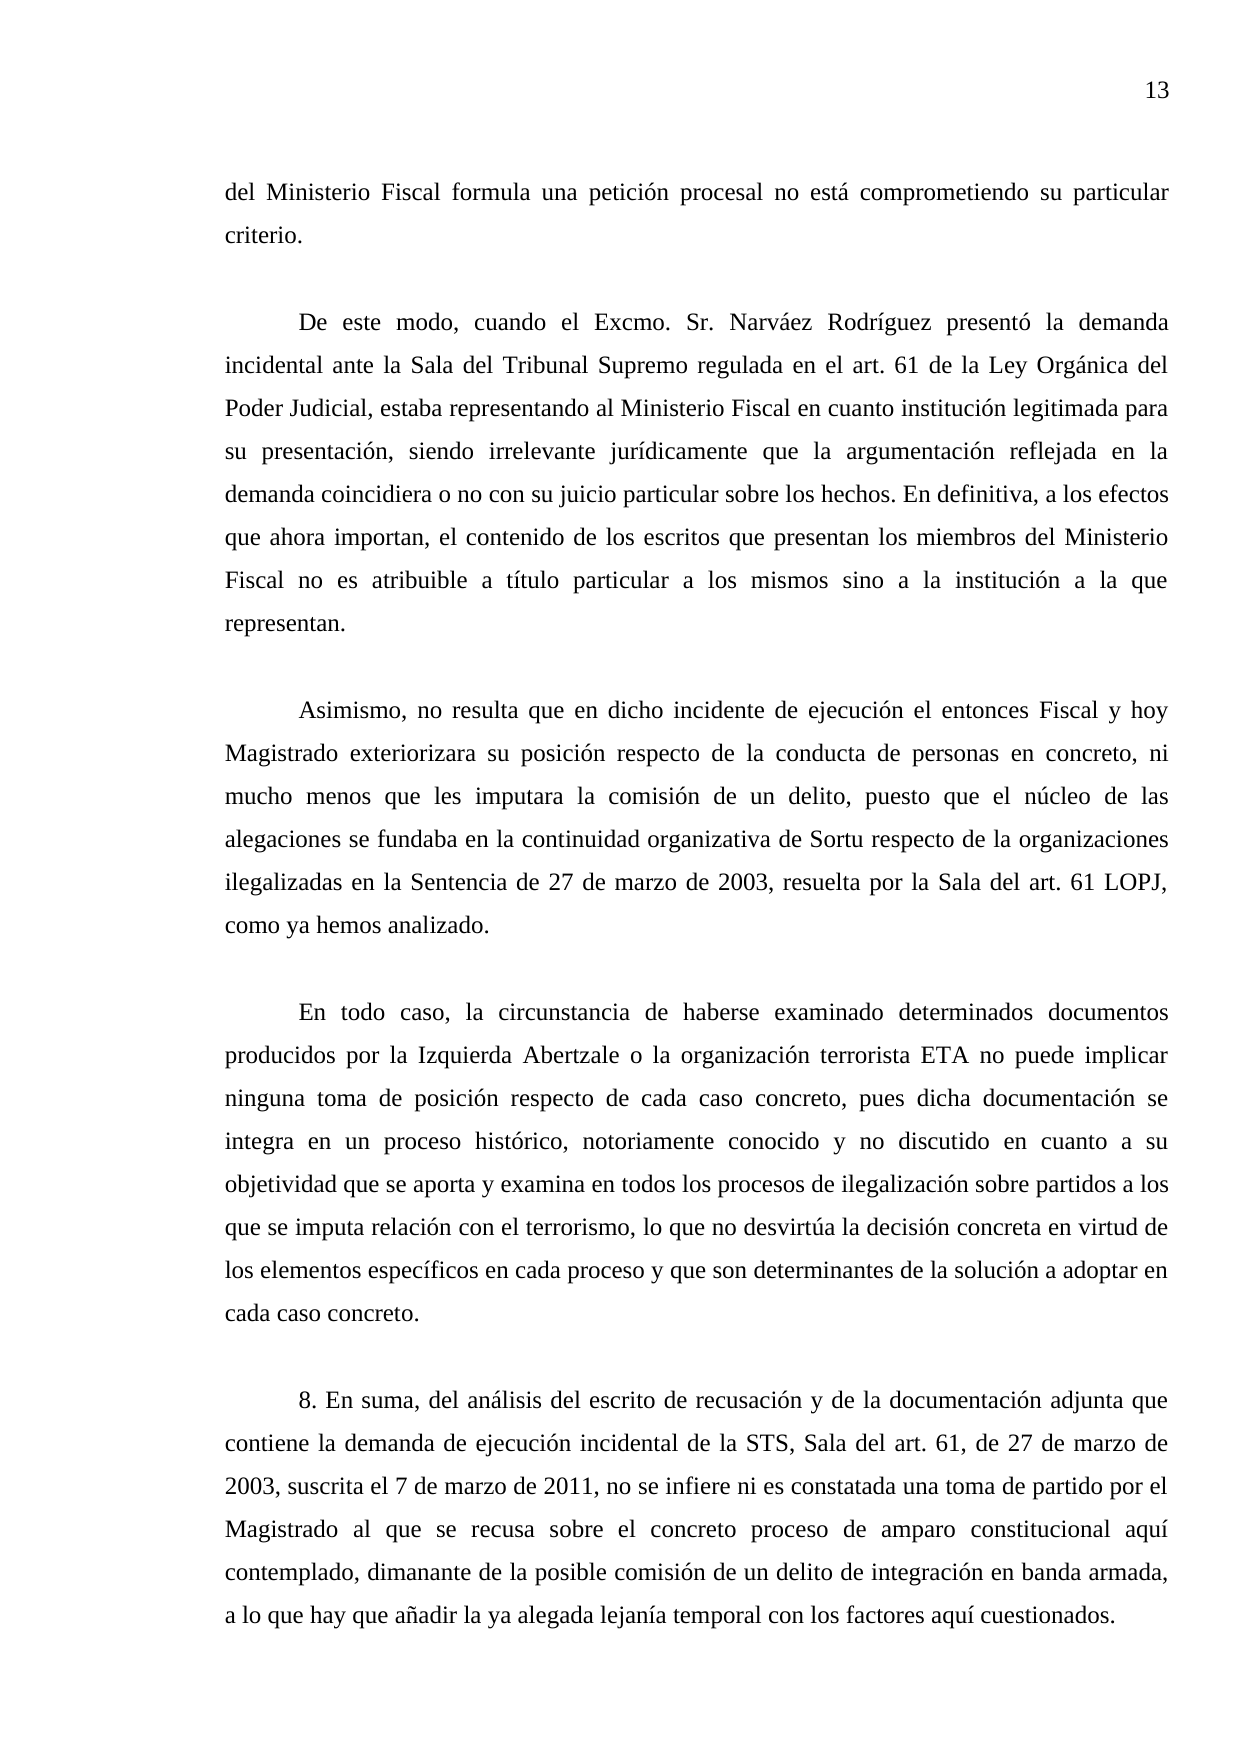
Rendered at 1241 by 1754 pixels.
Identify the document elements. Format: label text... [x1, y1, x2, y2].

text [224, 177, 1169, 249]
text En todo caso, la circunstancia de haberse examinado determinados documentos producidos por la Izquierda Abertzale o la organización terrorista ETA no puede implicar ninguna toma de posición respecto de cada caso concreto, pues dicha documentación se integra en un proceso histórico, notoriamente conocido y no discutido en cuanto a su objetividad que se aporta y examina en todos los procesos de ilegalización sobre partidos a los que se imputa relación con el terrorismo, lo que no desvirtúa la decisión concreta en virtud de los elementos específicos en cada proceso y que son determinantes de la solución a adoptar en cada caso concreto. [224, 997, 1169, 1327]
text Asimismo, no resulta que en dicho incidente de ejecución el entonces Fiscal y hoy Magistrado exteriorizara su posición respecto de la conducta de personas en concreto, ni mucho menos que les imputara la comisión de un delito, puesto que el núcleo de las alegaciones se fundaba en la continuidad organizativa de Sortu respecto de la organizaciones ilegalizadas en la Sentencia de 27 de marzo de 2003, resuelta por la Sala del art. 61 LOPJ, como ya hemos analizado. [224, 695, 1169, 939]
text 8. En suma, del análisis del escrito de recusación y de la documentación adjunta que contiene la demanda de ejecución incidental de la STS, Sala del art. 61, de 27 de marzo de 2003, suscrita el 7 de marzo de 2011, no se infiere ni es constatada una toma de partido por el Magistrado al que se recusa sobre el concreto proceso de amparo constitucional aquí contemplado, dimanante de la posible comisión de un delito de integración en banda armada, a lo que hay que añadir la ya alegada lejanía temporal con los factores aquí cuestionados. [224, 1385, 1169, 1629]
text De este modo, cuando el Excmo. Sr. Narváez Rodríguez presentó la demanda incidental ante la Sala del Tribunal Supremo regulada en el art. 61 de la Ley Orgánica del Poder Judicial, estaba representando al Ministerio Fiscal en cuanto institución legitimada para su presentación, siendo irrelevante jurídicamente que la argumentación reflejada en la demanda coincidiera o no con su juicio particular sobre los hechos. En definitiva, a los efectos que ahora importan, el contenido de los escritos que presentan los miembros del Ministerio Fiscal no es atribuible a título particular a los mismos sino a la institución a la que representan. [224, 307, 1169, 637]
